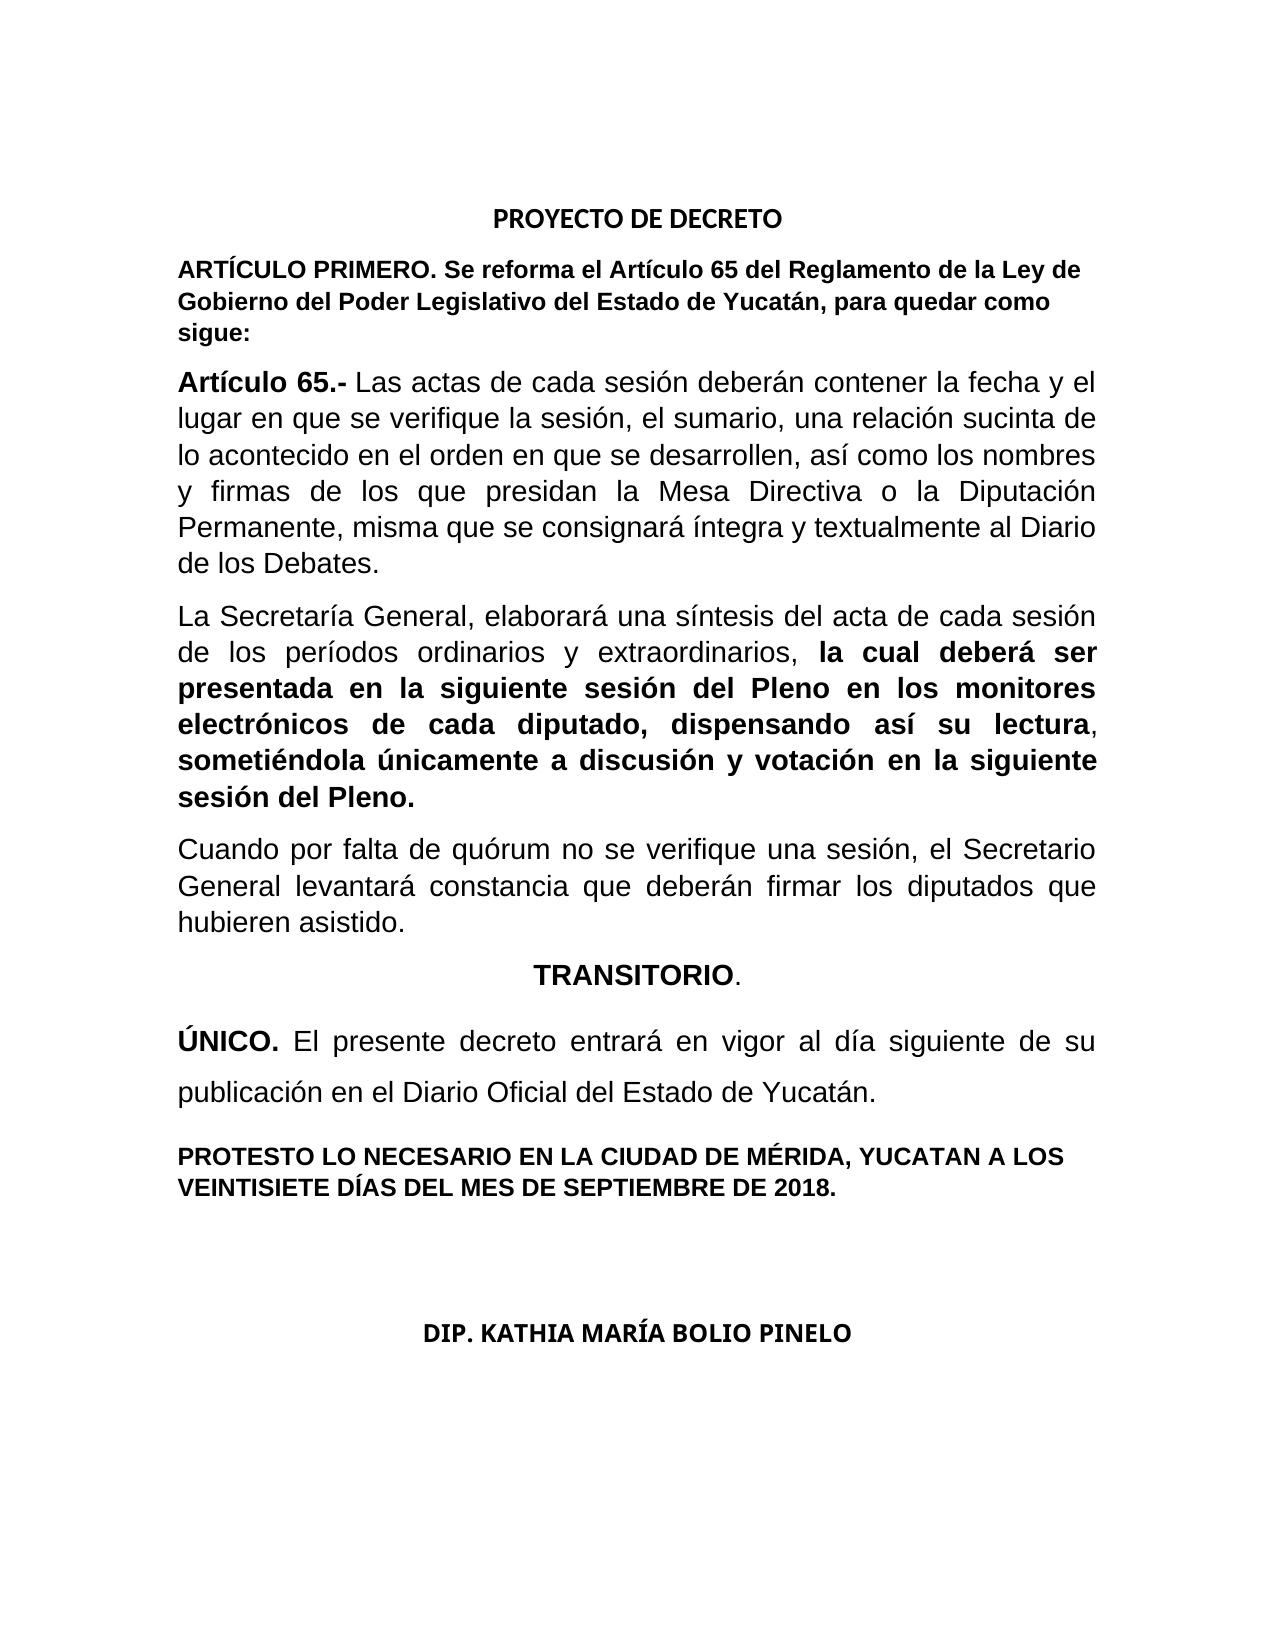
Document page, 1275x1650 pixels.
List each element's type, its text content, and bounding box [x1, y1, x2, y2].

text La Secretaría General, elaborará una síntesis del acta de cada sesión de los períodos ordinarios y extraordinarios, la cual deberá ser presentada en la siguiente sesión del Pleno en los monitores electrónicos de cada diputado, dispensando así su lectura, sometiéndola únicamente a discusión y votación en la siguiente sesión del Pleno. [177, 599, 1098, 813]
text PROTESTO LO NECESARIO EN LA CIUDAD DE MÉRIDA, YUCATAN A LOS VEINTISIETE DÍAS DEL MES DE SEPTIEMBRE DE 2018. [177, 1142, 1098, 1202]
text Cuando por falta de quórum no se verifique una sesión, el Secretario General levantará constancia que deberán firmar los diputados que hubieren asistido. [177, 832, 1098, 938]
text PROYECTO DE DECRETO [177, 200, 1098, 236]
text DIP. KATHIA MARÍA BOLIO PINELO [177, 1316, 1098, 1350]
text ÚNICO. El presente decreto entrará en vigor al día siguiente de su publicación en el Diario Oficial del Estado de Yucatán. [177, 1024, 1098, 1108]
text ARTÍCULO PRIMERO. Se reforma el Artículo 65 del Reglamento de la Ley de Gobierno del Poder Legislativo del Estado de Yucatán, para quedar como sigue: [177, 256, 1098, 346]
text TRANSITORIO. [177, 957, 1098, 991]
text Artículo 65.- Las actas de cada sesión deberán contener la fecha y el lugar en que se verifique la sesión, el sumario, una relación sucinta de lo acontecido en el orden en que se desarrollen, así como los nombres y firmas de los que presidan la Mesa Directiva o la Diputación Permanente, misma que se consignará íntegra y textualmente al Diario de los Debates. [177, 365, 1098, 579]
